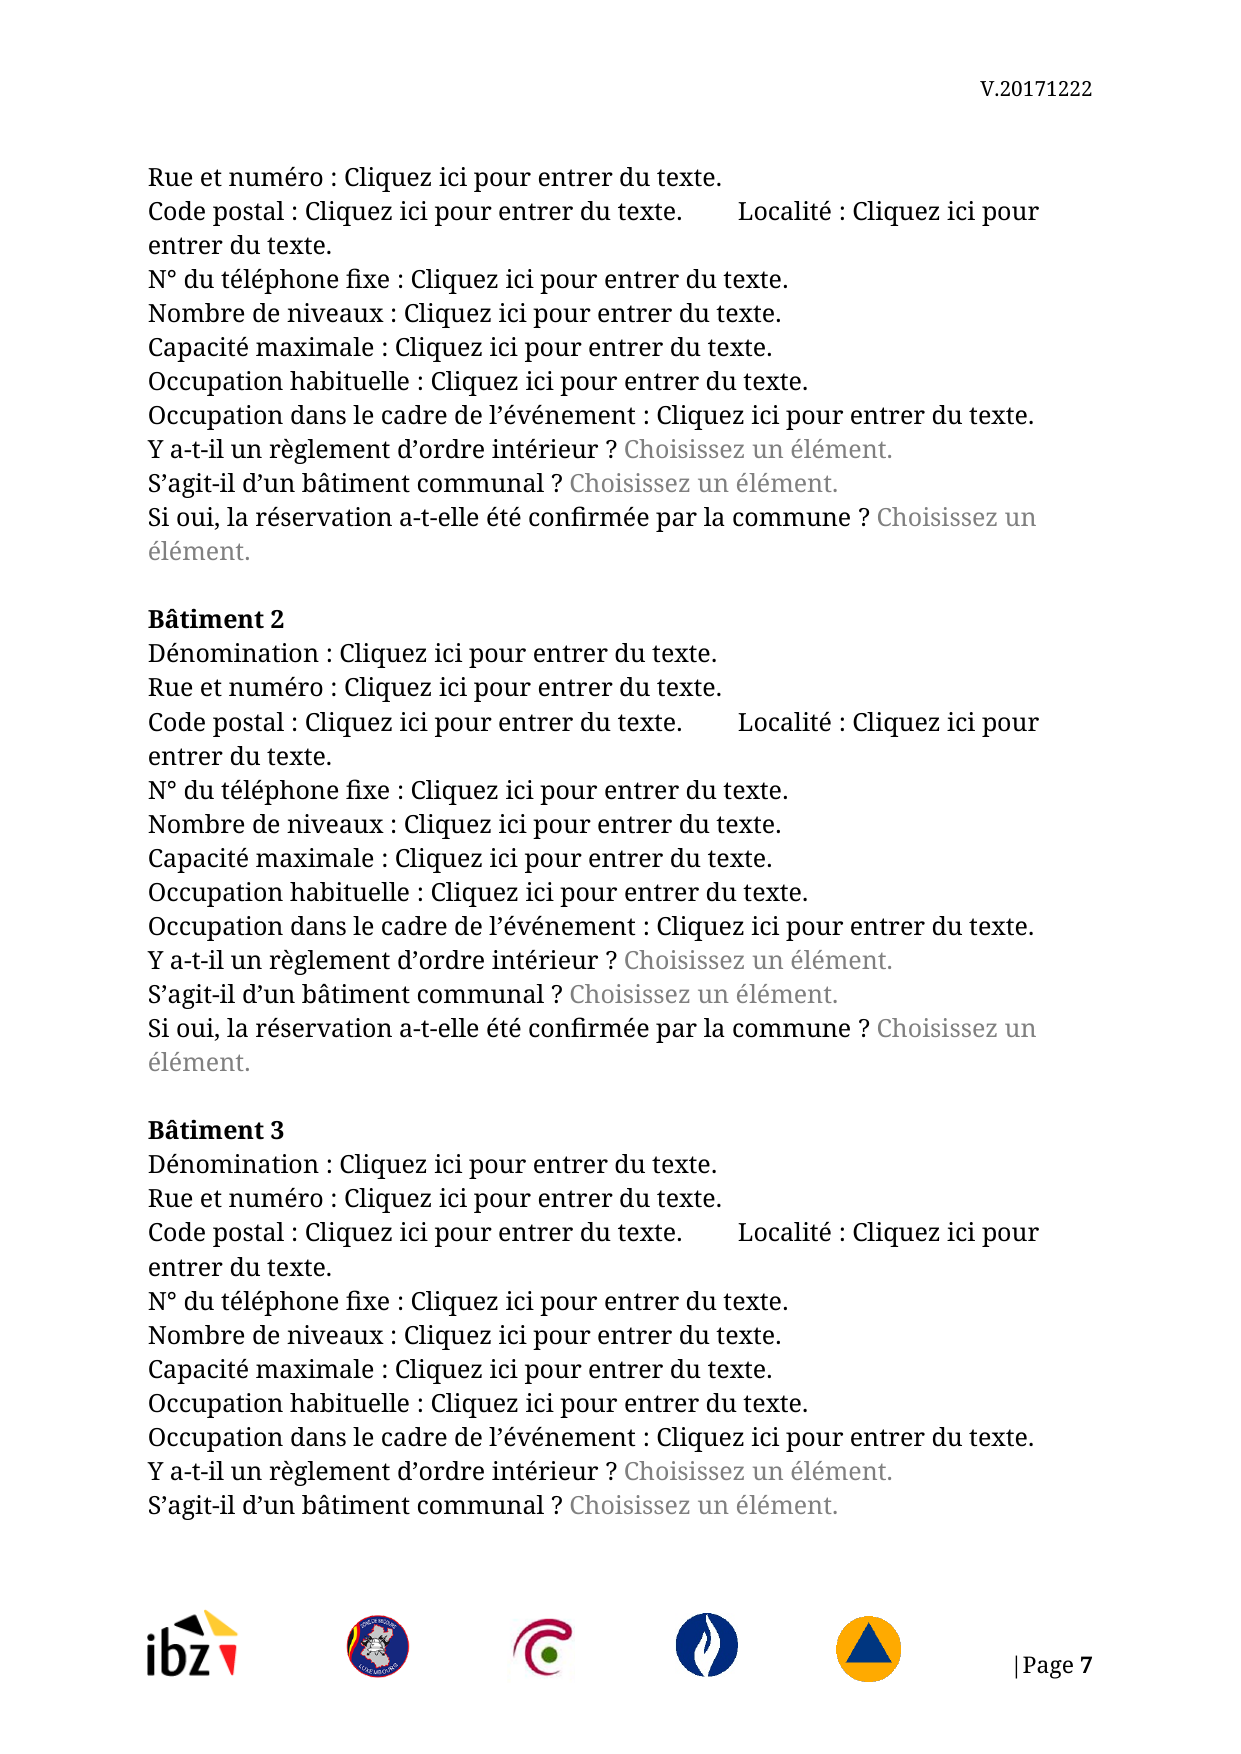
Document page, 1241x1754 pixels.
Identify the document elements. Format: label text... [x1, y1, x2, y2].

text Nombre de niveaux : [148, 1317, 1092, 1351]
text Si oui, la réservation a-t-elle été confirmée par la commune ? [148, 500, 1092, 568]
picture [675, 1613, 738, 1677]
text Occupation habituelle : [148, 1385, 1092, 1419]
text Occupation dans le cadre de l’événement : [148, 908, 1092, 943]
text Bâtiment 3 [148, 1113, 1092, 1147]
text Nombre de niveaux : [148, 806, 1092, 840]
text Occupation habituelle : [148, 363, 1092, 398]
text Occupation habituelle : [148, 874, 1092, 908]
text Dénomination : [148, 1147, 1092, 1181]
text Code postal : Localité : [148, 1215, 1092, 1283]
picture [836, 1616, 901, 1682]
text Capacité maximale : [148, 840, 1092, 874]
text S’agit-il d’un bâtiment communal ? [148, 466, 1092, 500]
text N° du téléphone fixe : [148, 261, 1092, 295]
text Bâtiment 2 [148, 602, 1092, 636]
picture [345, 1613, 410, 1678]
text Capacité maximale : [148, 1351, 1092, 1385]
text Rue et numéro : [148, 1181, 1092, 1215]
text Si oui, la réservation a-t-elle été confirmée par la commune ? [148, 1011, 1092, 1079]
text S’agit-il d’un bâtiment communal ? [148, 977, 1092, 1011]
text Y a-t-il un règlement d’ordre intérieur ? [148, 1453, 1092, 1488]
text Y a-t-il un règlement d’ordre intérieur ? [148, 943, 1092, 977]
text Occupation dans le cadre de l’événement : [148, 1419, 1092, 1453]
text S’agit-il d’un bâtiment communal ? [148, 1488, 1092, 1522]
text Occupation dans le cadre de l’événement : [148, 398, 1092, 432]
text Rue et numéro : [148, 670, 1092, 704]
text Rue et numéro : [148, 159, 1092, 193]
text Code postal : Localité : [148, 193, 1092, 261]
text N° du téléphone fixe : [148, 772, 1092, 806]
text Dénomination : [148, 636, 1092, 670]
picture [146, 1609, 246, 1678]
text Nombre de niveaux : [148, 295, 1092, 329]
text Code postal : Localité : [148, 704, 1092, 772]
text N° du téléphone fixe : [148, 1283, 1092, 1317]
picture [507, 1612, 575, 1683]
text Y a-t-il un règlement d’ordre intérieur ? [148, 432, 1092, 466]
text Capacité maximale : [148, 329, 1092, 363]
